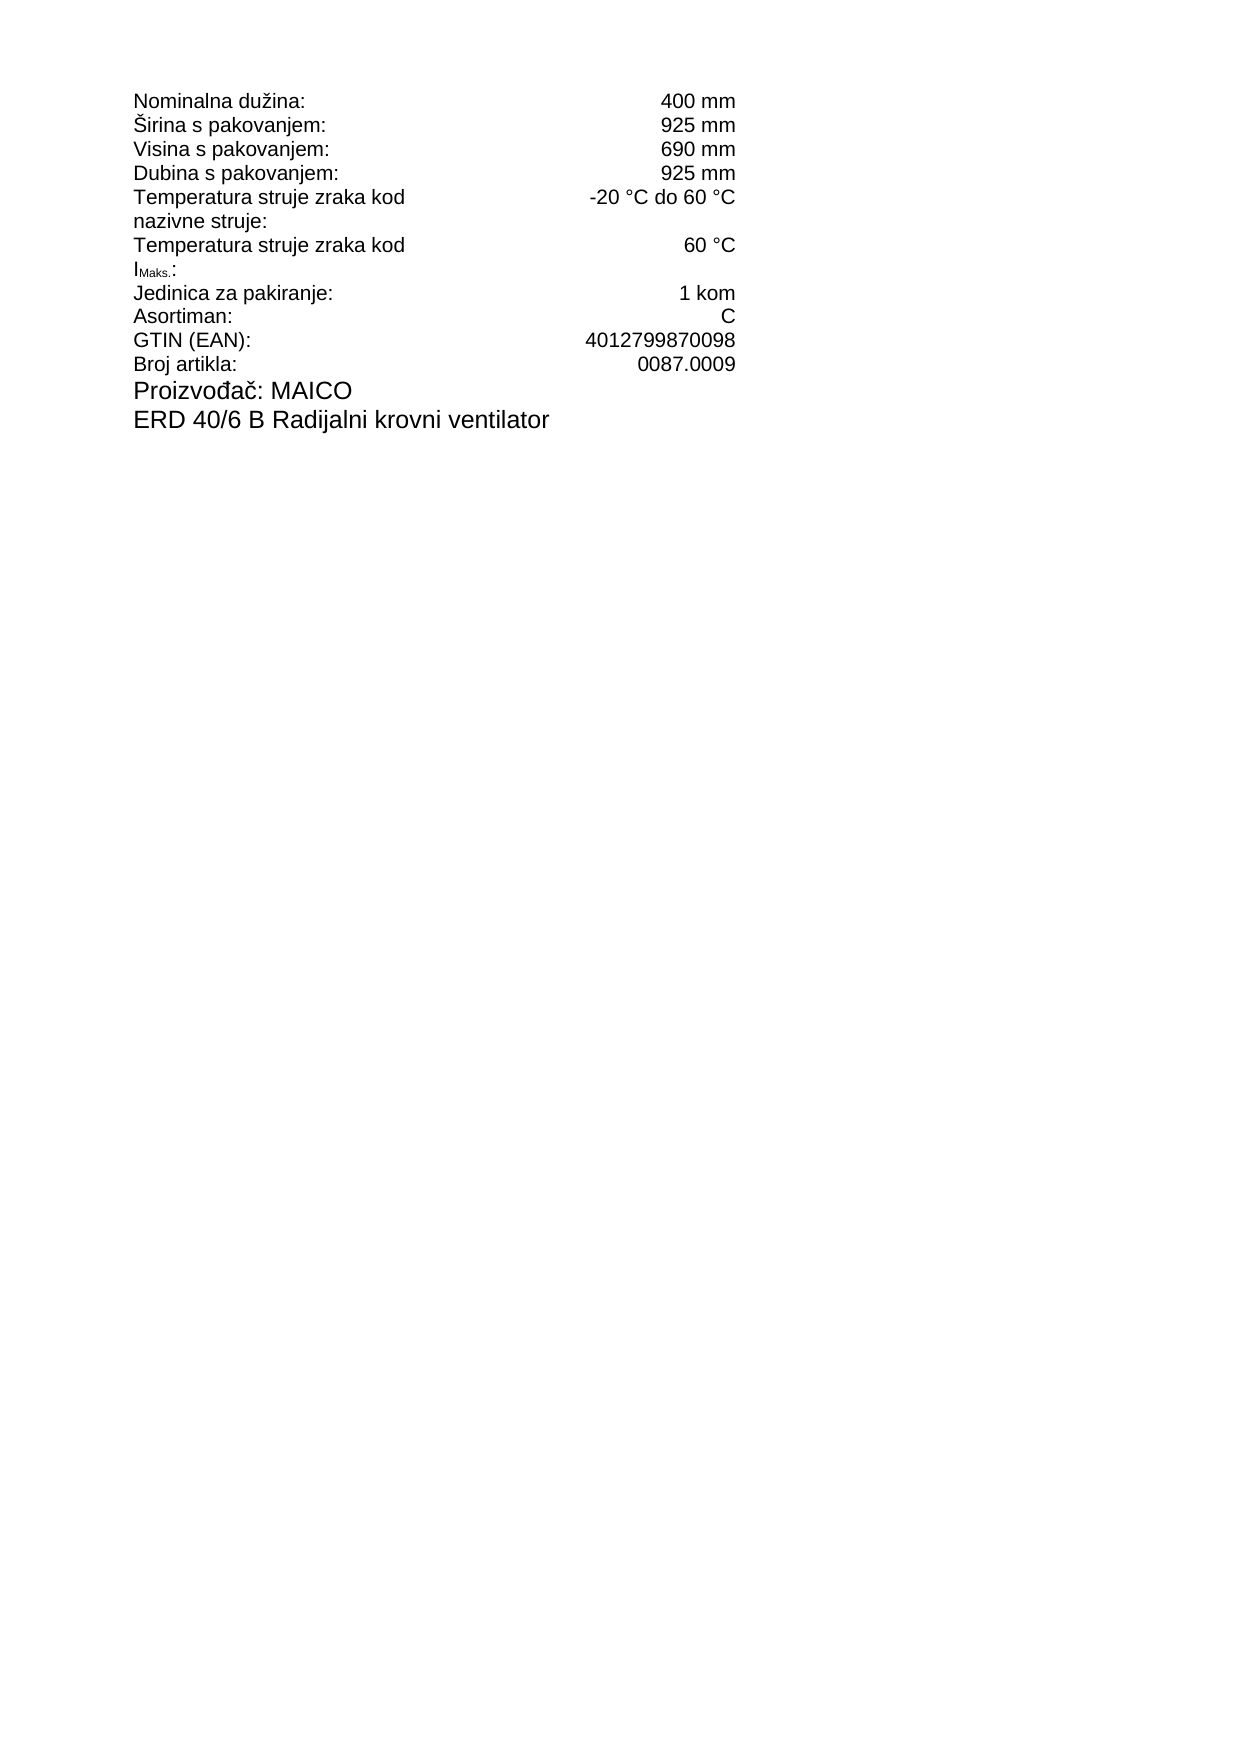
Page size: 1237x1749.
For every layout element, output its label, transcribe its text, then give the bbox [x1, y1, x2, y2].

text Proizvođač: MAICO [133, 376, 1148, 405]
table_cell 925 mm [434, 161, 747, 184]
table_cell Dubina s pakovanjem: [122, 161, 434, 184]
table_cell C [434, 304, 747, 328]
table_cell Širina s pakovanjem: [122, 113, 434, 137]
table_cell Broj artikla: [122, 352, 434, 376]
table_cell 0087.0009 [434, 352, 747, 376]
table_cell 1 kom [434, 280, 747, 304]
table_cell -20 °C do 60 °C [434, 185, 747, 232]
table_cell Asortiman: [122, 304, 434, 328]
table_cell Temperatura struje zraka kod IMaks.: [122, 233, 434, 280]
table_cell GTIN (EAN): [122, 328, 434, 352]
table_cell Nominalna dužina: [122, 89, 434, 113]
table_cell 4012799870098 [434, 328, 747, 352]
table_cell 400 mm [434, 89, 747, 113]
table_cell 925 mm [434, 113, 747, 137]
table_cell 690 mm [434, 137, 747, 161]
table_cell Jedinica za pakiranje: [122, 280, 434, 304]
table_cell Visina s pakovanjem: [122, 137, 434, 161]
text ERD 40/6 B Radijalni krovni ventilator [133, 405, 1148, 434]
table_cell Temperatura struje zraka kod nazivne struje: [122, 185, 434, 232]
table_cell 60 °C [434, 233, 747, 280]
